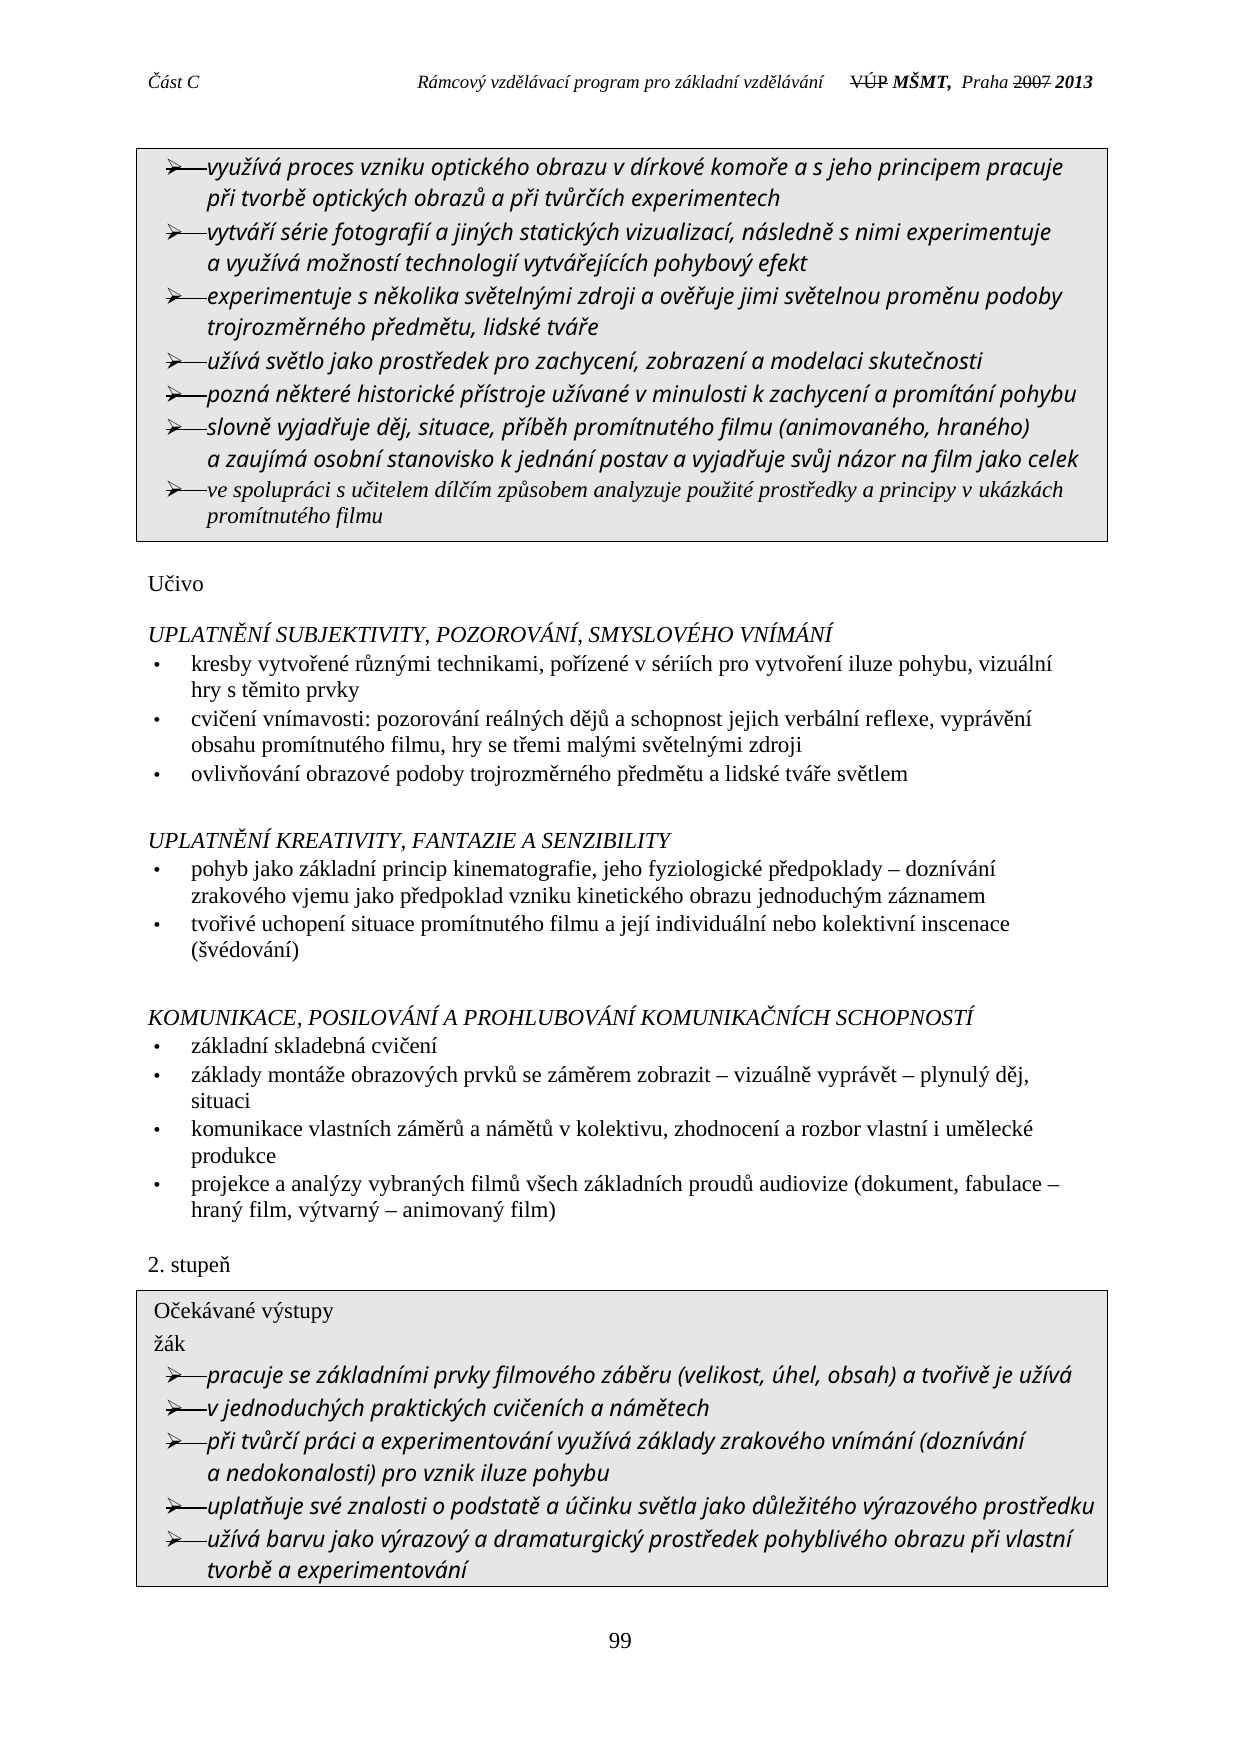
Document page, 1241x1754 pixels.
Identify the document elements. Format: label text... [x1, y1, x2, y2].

text KOMUNIKACE, POSILOVÁNÍ A PROHLUBOVÁNÍ KOMUNIKAČNÍCH SCHOPNOSTÍ [148, 1004, 1092, 1030]
text UPLATNĚNÍ SUBJEKTIVITY, POZOROVÁNÍ, SMYSLOVÉHO VNÍMÁNÍ [148, 622, 1092, 648]
text 2. stupeň [148, 1251, 1092, 1278]
text projekce a analýzy vybraných filmů všech základních proudů audiovize (dokument, fabulace – hraný film, výtvarný – animovaný film) [154, 1170, 1081, 1223]
text Učivo [148, 571, 1092, 597]
text ovlivňování obrazové podoby trojrozměrného předmětu a lidské tváře světlem [154, 759, 1081, 786]
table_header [137, 1291, 1107, 1586]
text základní skladebná cvičení [154, 1032, 1081, 1058]
text UPLATNĚNÍ KREATIVITY, FANTAZIE A SENZIBILITY [148, 827, 1092, 853]
text tvořivé uchopení situace promítnutého filmu a její individuální nebo kolektivní inscenace (švédování) [154, 910, 1081, 963]
text kresby vytvořené různými technikami, pořízené v sériích pro vytvoření iluze pohybu, vizuální hry s těmito prvky [154, 650, 1081, 703]
text pohyb jako základní princip kinematografie, jeho fyziologické předpoklady – doznívání zrakového vjemu jako předpoklad vzniku kinetického obrazu jednoduchým záznamem [154, 855, 1081, 908]
text cvičení vnímavosti: pozorování reálných dějů a schopnost jejich verbální reflexe, vyprávění obsahu promítnutého filmu, hry se třemi malými světelnými zdroji [154, 705, 1081, 757]
text komunikace vlastních záměrů a námětů v kolektivu, zhodnocení a rozbor vlastní i umělecké produkce [154, 1115, 1081, 1168]
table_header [137, 149, 1107, 541]
text základy montáže obrazových prvků se záměrem zobrazit – vizuálně vyprávět – plynulý děj, situaci [154, 1061, 1081, 1113]
